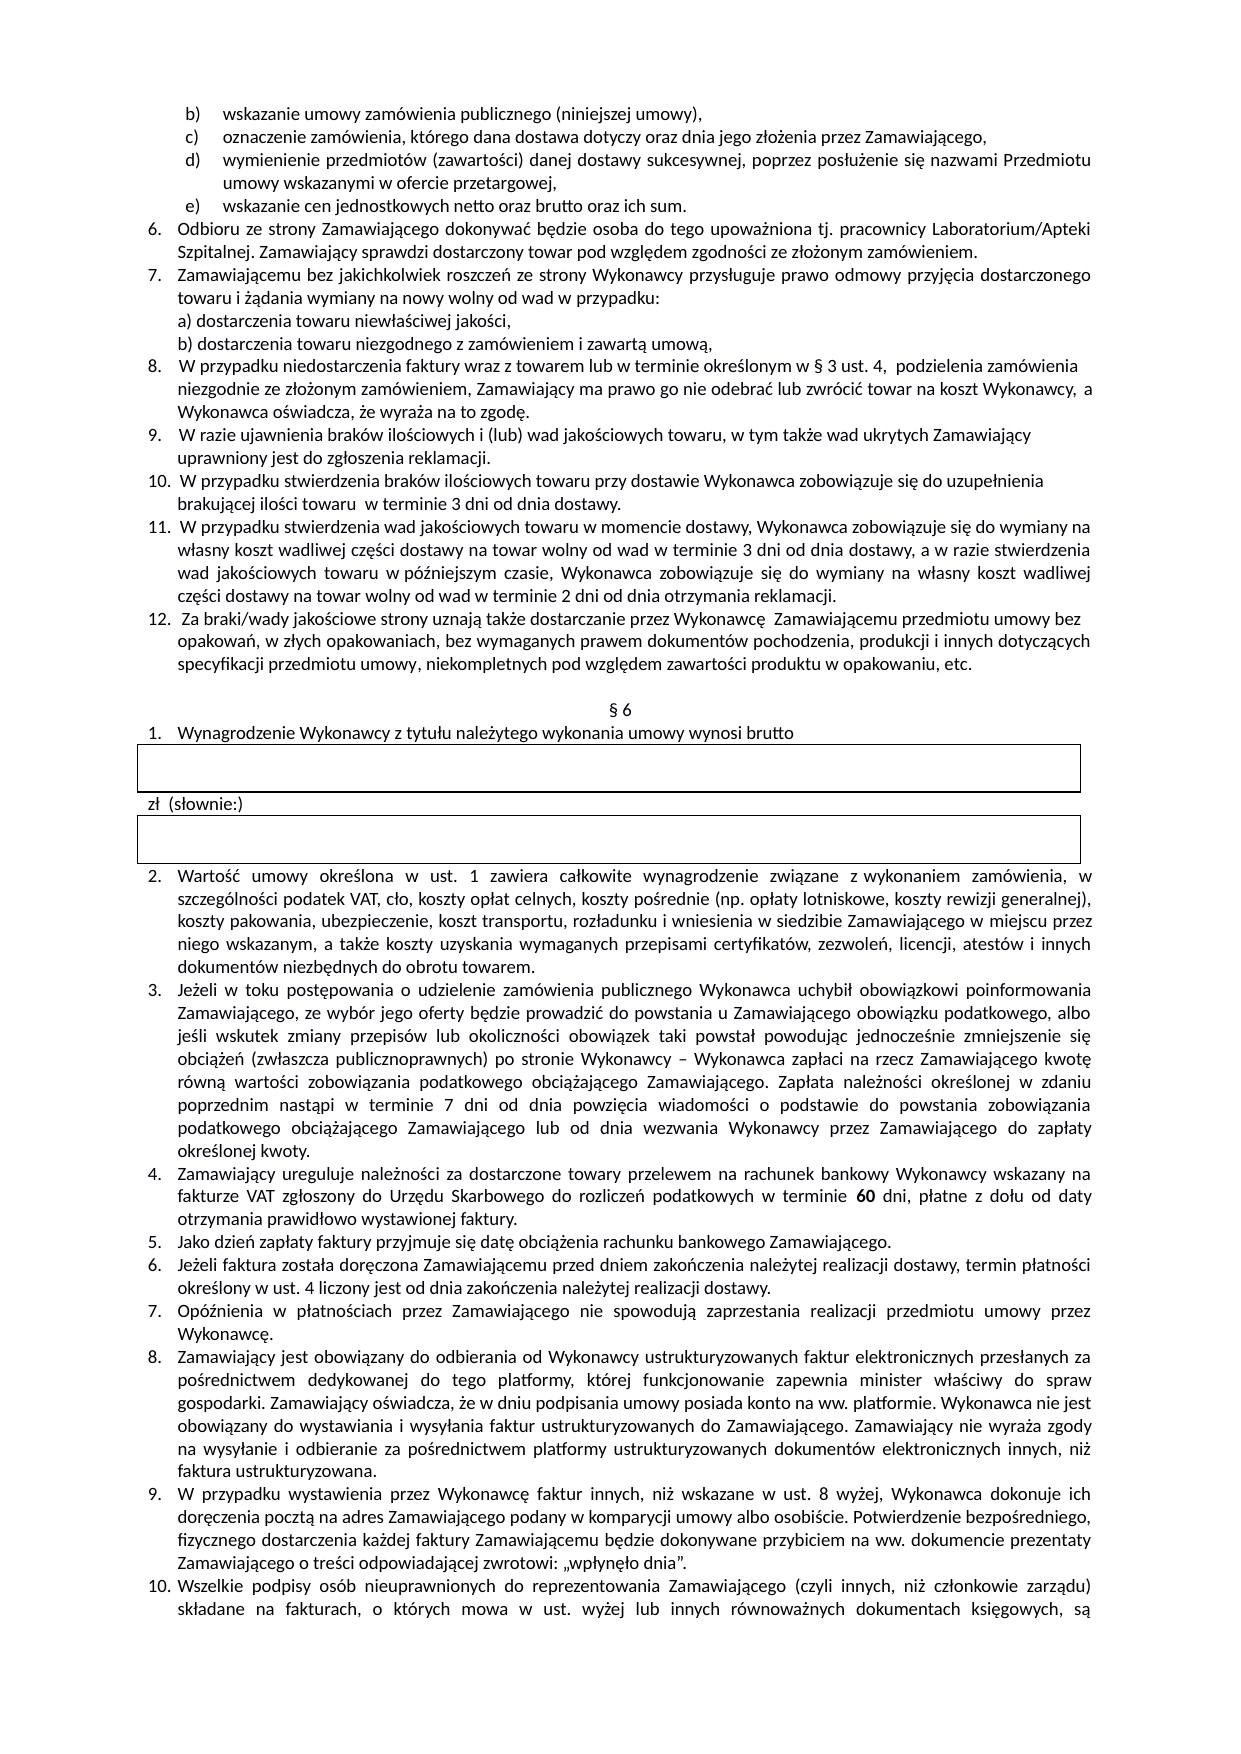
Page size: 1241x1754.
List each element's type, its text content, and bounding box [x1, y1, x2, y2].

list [148, 1574, 1092, 1620]
text 9. W razie ujawnienia braków ilościowych i (lub) wad jakościowych towaru, w tym także wad ukrytych Zamawiający [148, 423, 1092, 446]
list Wynagrodzenie Wykonawcy z tytułu należytego wykonania umowy wynosi brutto [148, 721, 1092, 744]
text 10. W przypadku stwierdzenia braków ilościowych towaru przy dostawie Wykonawca zobowiązuje się do uzupełnienia [148, 469, 1092, 492]
list Zamawiającemu bez jakichkolwiek roszczeń ze strony Wykonawcy przysługuje prawo odmowy przyjęcia dostarczonego towaru i żądania wymiany na nowy wolny od wad w przypadku: [148, 263, 1092, 309]
text niezgodnie ze złożonym zamówieniem, Zamawiający ma prawo go nie odebrać lub zwrócić towar na koszt Wykonawcy, a Wykonawca oświadcza, że wyraża na to zgodę. [177, 377, 1092, 423]
list Odbioru ze strony Zamawiającego dokonywać będzie osoba do tego upoważniona tj. pracownicy Laboratorium/Apteki Szpitalnej. Zamawiający sprawdzi dostarczony towar pod względem zgodności ze złożonym zamówieniem. [148, 217, 1092, 263]
text 8. W przypadku niedostarczenia faktury wraz z towarem lub w terminie określonym w § 3 ust. 4, podzielenia zamówienia [148, 354, 1092, 377]
list Zamawiający jest obowiązany do odbierania od Wykonawcy ustrukturyzowanych faktur elektronicznych przesłanych za pośrednictwem dedykowanej do tego platformy, której funkcjonowanie zapewnia minister właściwy do spraw gospodarki. Zamawiający oświadcza, że w dniu podpisania umowy posiada konto na ww. platformie. Wykonawca nie jest obowiązany do wystawiania i wysyłania faktur ustrukturyzowanych do Zamawiającego. Zamawiający nie wyraża zgody na wysyłanie i odbieranie za pośrednictwem platformy ustrukturyzowanych dokumentów elektronicznych innych, niż faktura ustrukturyzowana. [148, 1345, 1092, 1482]
text 11. W przypadku stwierdzenia wad jakościowych towaru w momencie dostawy, Wykonawca zobowiązuje się do wymiany na [148, 515, 1092, 538]
list wskazanie cen jednostkowych netto oraz brutto oraz ich sum. [185, 194, 1092, 217]
text b) dostarczenia towaru niezgodnego z zamówieniem i zawartą umową, [177, 332, 1092, 354]
text brakującej ilości towaru w terminie 3 dni od dnia dostawy. [148, 492, 1092, 515]
text 5. Jako dzień zapłaty faktury przyjmuje się datę obciążenia rachunku bankowego Zamawiającego. [148, 1230, 1092, 1253]
list Wartość umowy określona w ust. 1 zawiera całkowite wynagrodzenie związane z wykonaniem zamówienia, w szczególności podatek VAT, cło, koszty opłat celnych, koszty pośrednie (np. opłaty lotniskowe, koszty rewizji generalnej), koszty pakowania, ubezpieczenie, koszt transportu, rozładunku i wniesienia w siedzibie Zamawiającego w miejscu przez niego wskazanym, a także koszty uzyskania wymaganych przepisami certyfikatów, zezwoleń, licencji, atestów i innych dokumentów niezbędnych do obrotu towarem. [148, 864, 1092, 978]
list oznaczenie zamówienia, którego dana dostawa dotyczy oraz dnia jego złożenia przez Zamawiającego, [185, 125, 1092, 148]
text 6. Jeżeli faktura została doręczona Zamawiającemu przed dniem zakończenia należytej realizacji dostawy, termin płatności określony w ust. 4 liczony jest od dnia zakończenia należytej realizacji dostawy. [148, 1253, 1092, 1299]
text § 6 [148, 698, 1092, 721]
list W przypadku wystawienia przez Wykonawcę faktur innych, niż wskazane w ust. 8 wyżej, Wykonawca dokonuje ich doręczenia pocztą na adres Zamawiającego podany w komparycji umowy albo osobiście. Potwierdzenie bezpośredniego, fizycznego dostarczenia każdej faktury Zamawiającemu będzie dokonywane przybiciem na ww. dokumencie prezentaty Zamawiającego o treści odpowiadającej zwrotowi: „wpłynęło dnia”. [148, 1482, 1092, 1574]
list Opóźnienia w płatnościach przez Zamawiającego nie spowodują zaprzestania realizacji przedmiotu umowy przez Wykonawcę. [148, 1299, 1092, 1345]
list wymienienie przedmiotów (zawartości) danej dostawy sukcesywnej, poprzez posłużenie się nazwami Przedmiotu umowy wskazanymi w ofercie przetargowej, [185, 148, 1092, 194]
list Za braki/wady jakościowe strony uznają także dostarczanie przez Wykonawcę Zamawiającemu przedmiotu umowy bez [148, 607, 1092, 629]
table_header [138, 745, 1080, 791]
text a) dostarczenia towaru niewłaściwej jakości, [177, 309, 1092, 332]
text własny koszt wadliwej części dostawy na towar wolny od wad w terminie 3 dni od dnia dostawy, a w razie stwierdzenia wad jakościowych towaru w późniejszym czasie, Wykonawca zobowiązuje się do wymiany na własny koszt wadliwej części dostawy na towar wolny od wad w terminie 2 dni od dnia otrzymania reklamacji. [177, 538, 1092, 607]
text zł (słownie:) [148, 792, 1092, 815]
text 4. Zamawiający ureguluje należności za dostarczone towary przelewem na rachunek bankowy Wykonawcy wskazany na fakturze VAT zgłoszony do Urzędu Skarbowego do rozliczeń podatkowych w terminie 60 dni, płatne z dołu od daty otrzymania prawidłowo wystawionej faktury. [148, 1162, 1092, 1230]
table_header [138, 816, 1080, 863]
list Jeżeli w toku postępowania o udzielenie zamówienia publicznego Wykonawca uchybił obowiązkowi poinformowania Zamawiającego, ze wybór jego oferty będzie prowadzić do powstania u Zamawiającego obowiązku podatkowego, albo jeśli wskutek zmiany przepisów lub okoliczności obowiązek taki powstał powodując jednocześnie zmniejszenie się obciążeń (zwłaszcza publicznoprawnych) po stronie Wykonawcy – Wykonawca zapłaci na rzecz Zamawiającego kwotę równą wartości zobowiązania podatkowego obciążającego Zamawiającego. Zapłata należności określonej w zdaniu poprzednim nastąpi w terminie 7 dni od dnia powzięcia wiadomości o podstawie do powstania zobowiązania podatkowego obciążającego Zamawiającego lub od dnia wezwania Wykonawcy przez Zamawiającego do zapłaty określonej kwoty. [148, 978, 1092, 1162]
list wskazanie umowy zamówienia publicznego (niniejszej umowy), [185, 102, 1092, 125]
text uprawniony jest do zgłoszenia reklamacji. [148, 446, 1092, 469]
list opakowań, w złych opakowaniach, bez wymaganych prawem dokumentów pochodzenia, produkcji i innych dotyczących specyfikacji przedmiotu umowy, niekompletnych pod względem zawartości produktu w opakowaniu, etc. [177, 629, 1092, 675]
